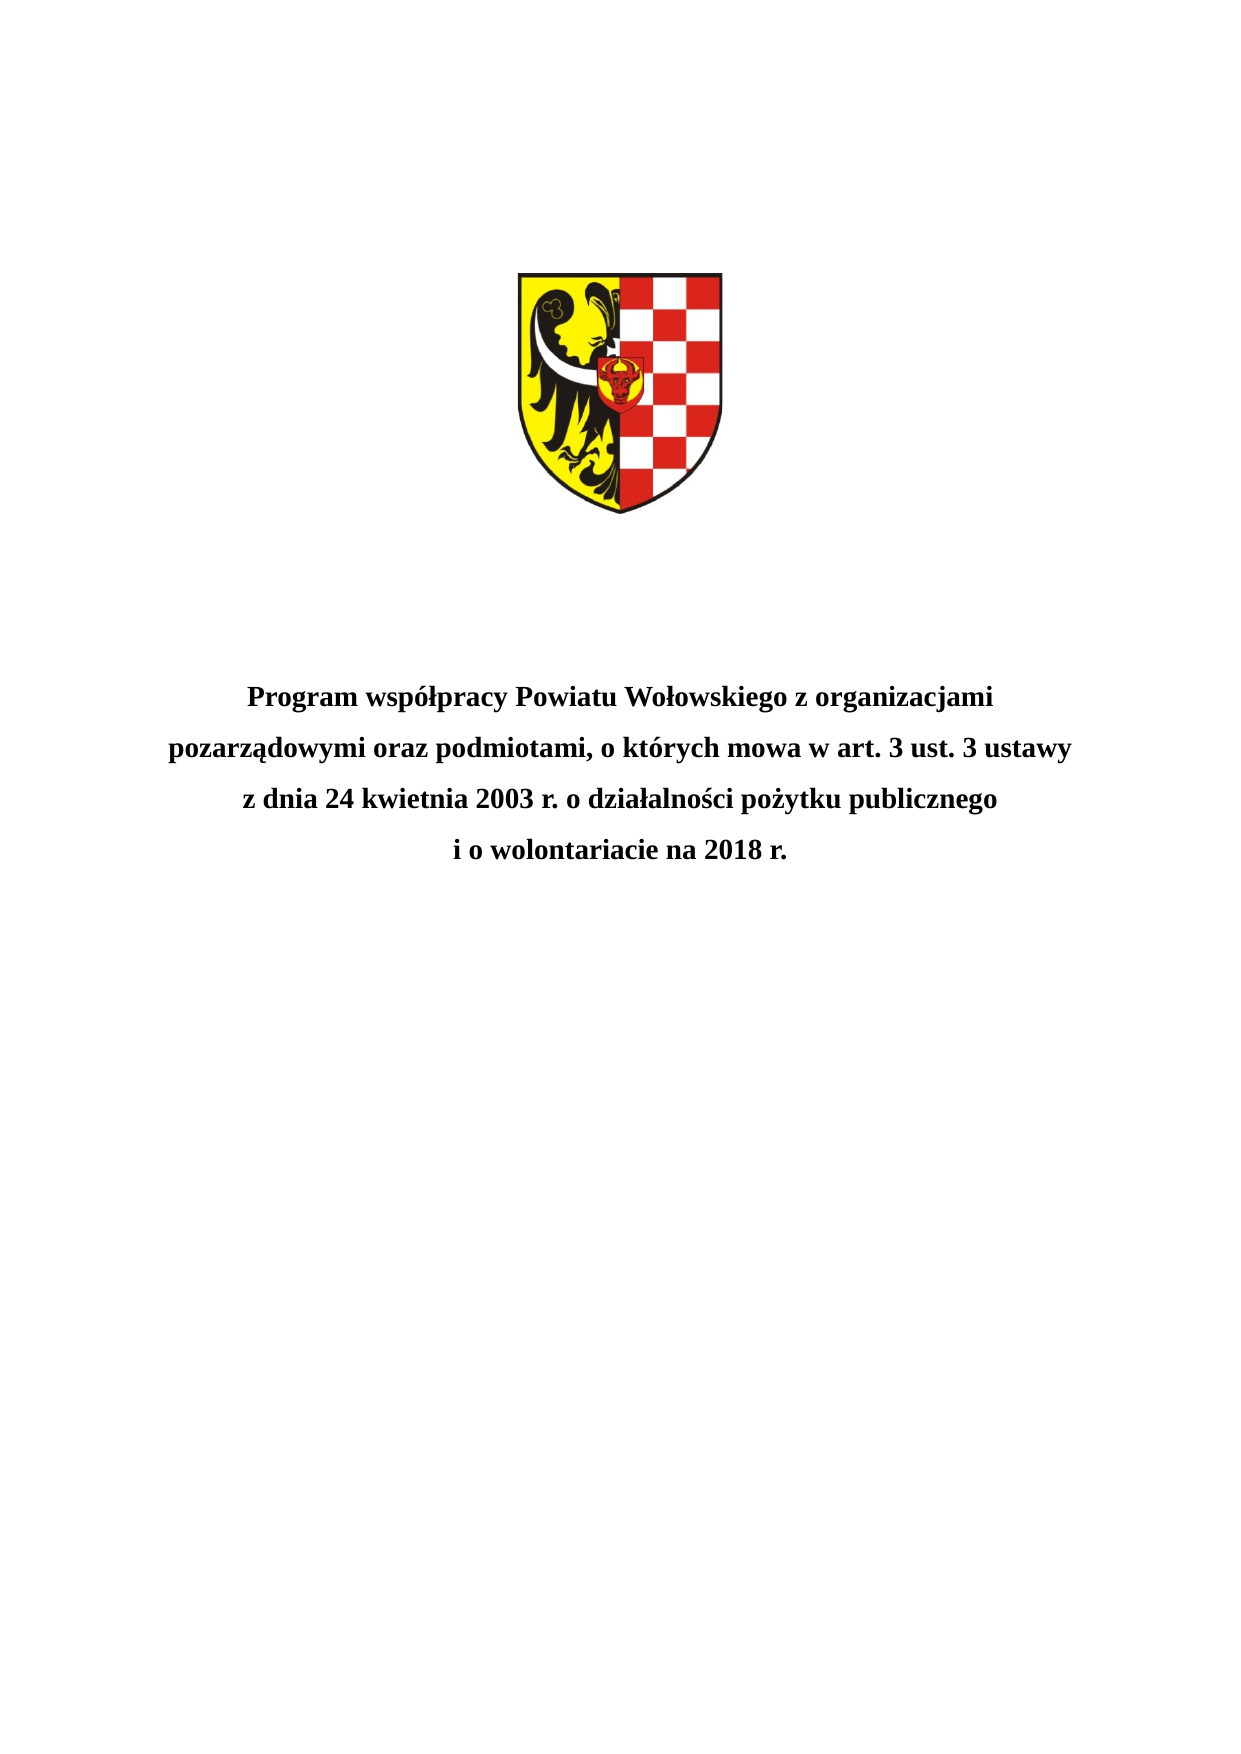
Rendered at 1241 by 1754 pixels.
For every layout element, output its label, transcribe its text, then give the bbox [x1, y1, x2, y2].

text z dnia 24 kwietnia 2003 r. o działalności pożytku publicznego [148, 781, 1092, 814]
text i o wolontariacie na 2018 r. [148, 832, 1092, 865]
text Program współpracy Powiatu Wołowskiego z organizacjami [148, 679, 1092, 712]
text pozarządowymi oraz podmiotami, o których mowa w art. 3 ust. 3 ustawy [148, 730, 1092, 763]
picture [517, 273, 723, 514]
